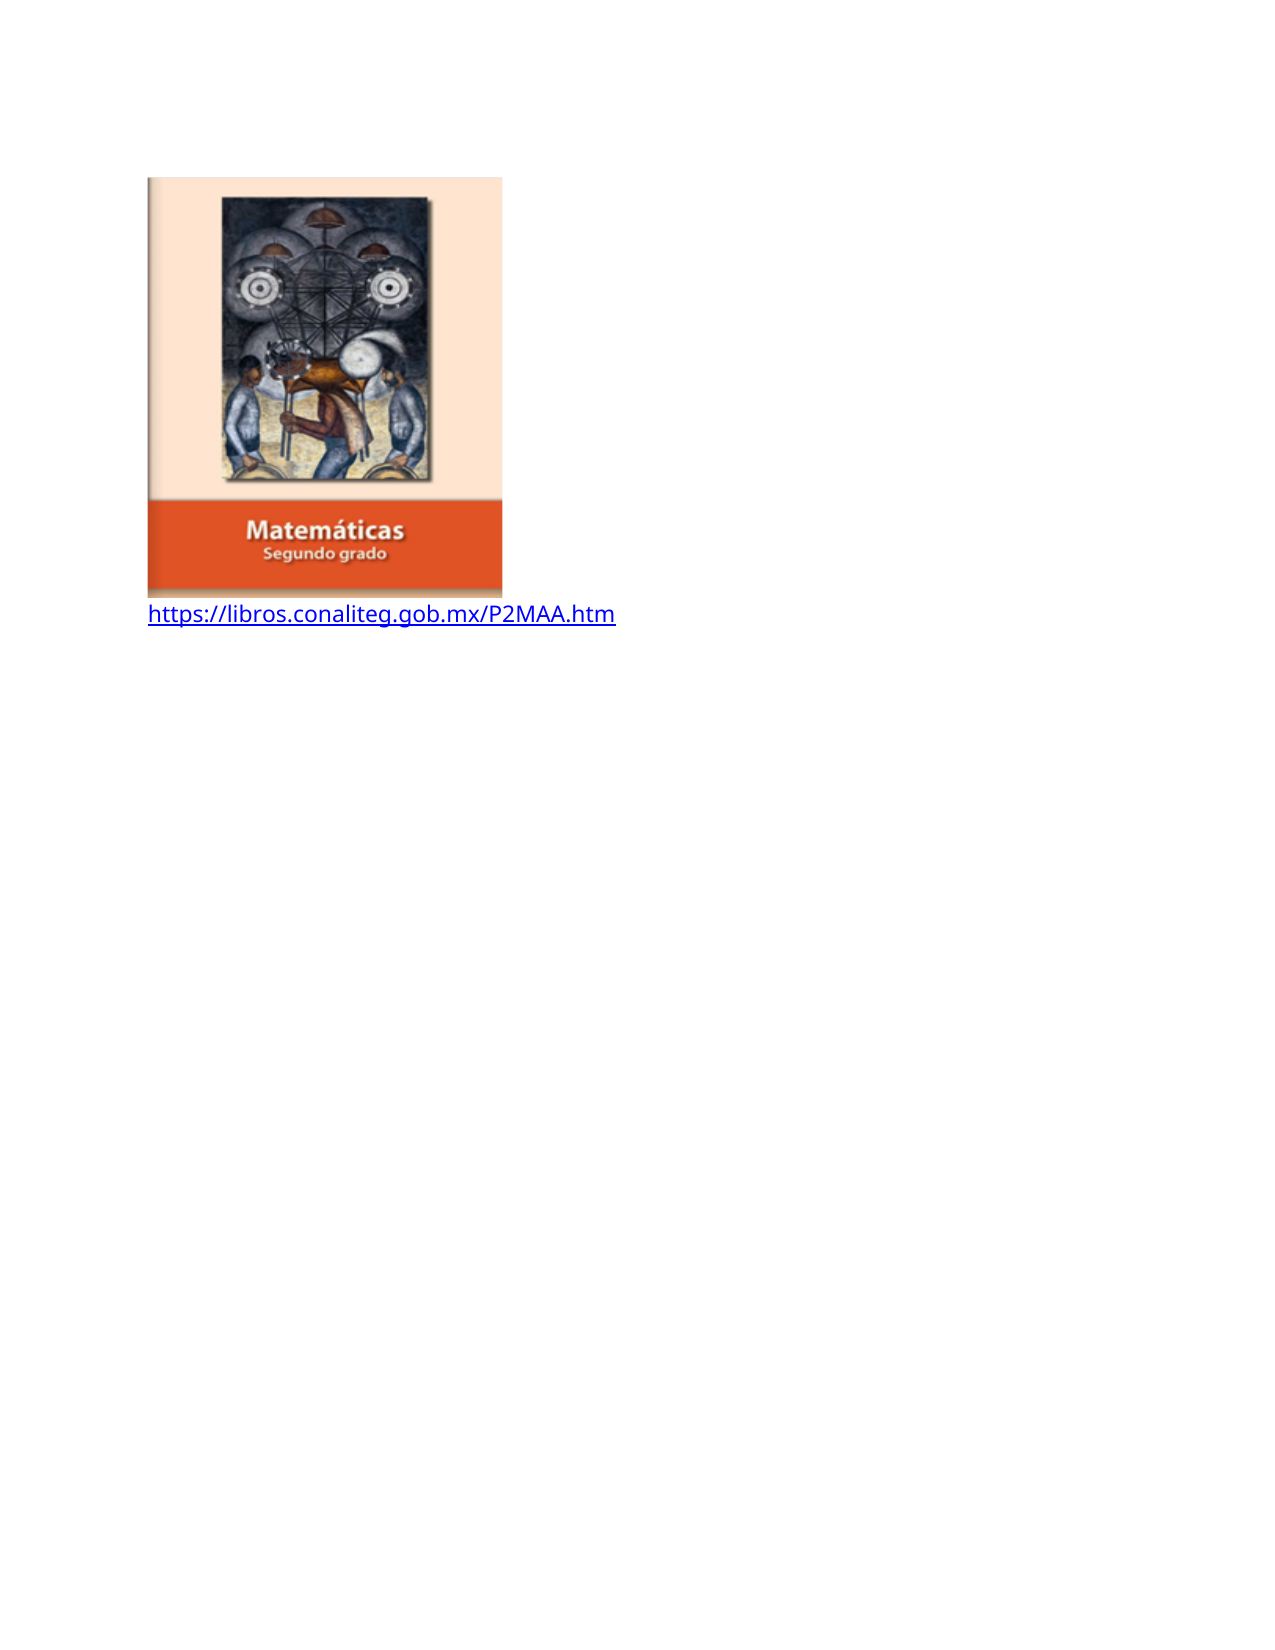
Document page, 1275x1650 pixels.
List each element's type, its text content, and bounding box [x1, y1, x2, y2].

text https://libros.conaliteg.gob.mx/P2MAA.htm [148, 597, 1127, 629]
picture [147, 177, 503, 598]
